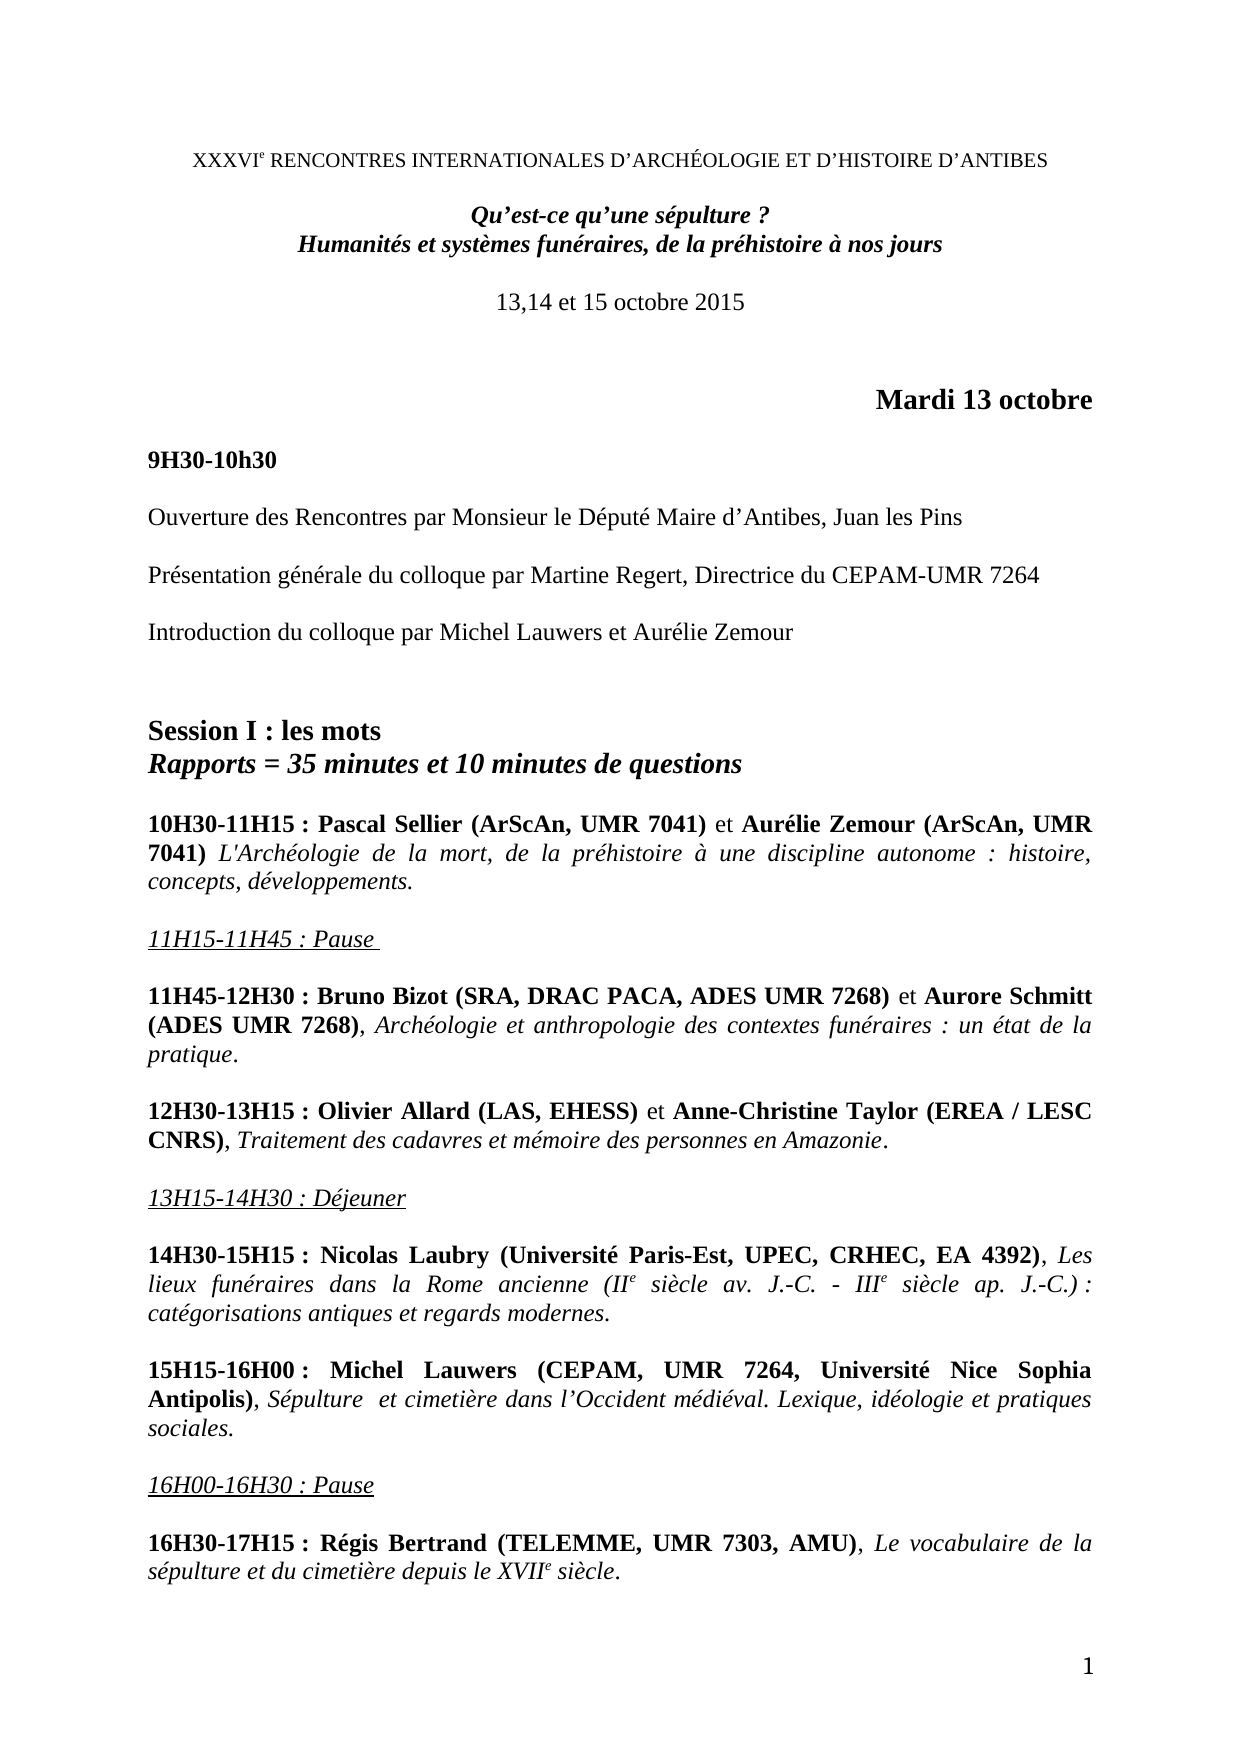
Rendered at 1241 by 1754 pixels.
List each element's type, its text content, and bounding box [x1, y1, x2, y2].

text Humanités et systèmes funéraires, de la préhistoire à nos jours [148, 229, 1093, 258]
text Présentation générale du colloque par Martine Regert, Directrice du CEPAM-UMR 7264 [148, 560, 1093, 588]
text 11H45-12H30 : Bruno Bizot (SRA, DRAC PACA, ADES UMR 7268) et Aurore Schmitt (ADES UMR 7268), Archéologie et anthropologie des contextes funéraires : un état de la pratique. [148, 981, 1093, 1068]
text 12H30-13H15 : Olivier Allard (LAS, EHESS) et Anne-Christine Taylor (EREA / LESC CNRS), Traitement des cadavres et mémoire des personnes en Amazonie. [148, 1096, 1093, 1154]
text 16H30-17H15 : Régis Bertrand (TELEMME, UMR 7303, AMU), Le vocabulaire de la sépulture et du cimetière depuis le XVIIe siècle. [148, 1528, 1093, 1585]
text 13,14 et 15 octobre 2015 [148, 287, 1093, 315]
text 11H15-11H45 : Pause [148, 924, 1093, 953]
text 13H15-14H30 : Déjeuner [148, 1183, 1093, 1211]
text Qu’est-ce qu’une sépulture ? [148, 200, 1093, 229]
text Ouverture des Rencontres par Monsieur le Député Maire d’Antibes, Juan les Pins [148, 502, 1093, 531]
text 16H00-16H30 : Pause [148, 1470, 1093, 1499]
text 15H15-16H00 : Michel Lauwers (CEPAM, UMR 7264, Université Nice Sophia Antipolis), Sépulture et cimetière dans l’Occident médiéval. Lexique, idéologie et pratiques sociales. [148, 1355, 1093, 1441]
text Rapports = 35 minutes et 10 minutes de questions [148, 747, 1093, 780]
text 14H30-15H15 : Nicolas Laubry (Université Paris-Est, UPEC, CRHEC, EA 4392), Les lieux funéraires dans la Rome ancienne (IIe siècle av. J.-C. - IIIe siècle ap. J.-C.) : catégorisations antiques et regards modernes. [148, 1240, 1093, 1326]
text Session I : les mots [148, 713, 1093, 747]
text Mardi 13 octobre [148, 382, 1093, 416]
text 9H30-10h30 [148, 445, 1093, 473]
text Introduction du colloque par Michel Lauwers et Aurélie Zemour [148, 617, 1093, 646]
text 10H30-11H15 : Pascal Sellier (ArScAn, UMR 7041) et Aurélie Zemour (ArScAn, UMR 7041) L'Archéologie de la mort, de la préhistoire à une discipline autonome : histoire, concepts, développements. [148, 809, 1093, 895]
text XXXVIe RENCONTRES INTERNATIONALES D’ARCHÉOLOGIE ET D’HISTOIRE D’ANTIBES [148, 148, 1093, 172]
